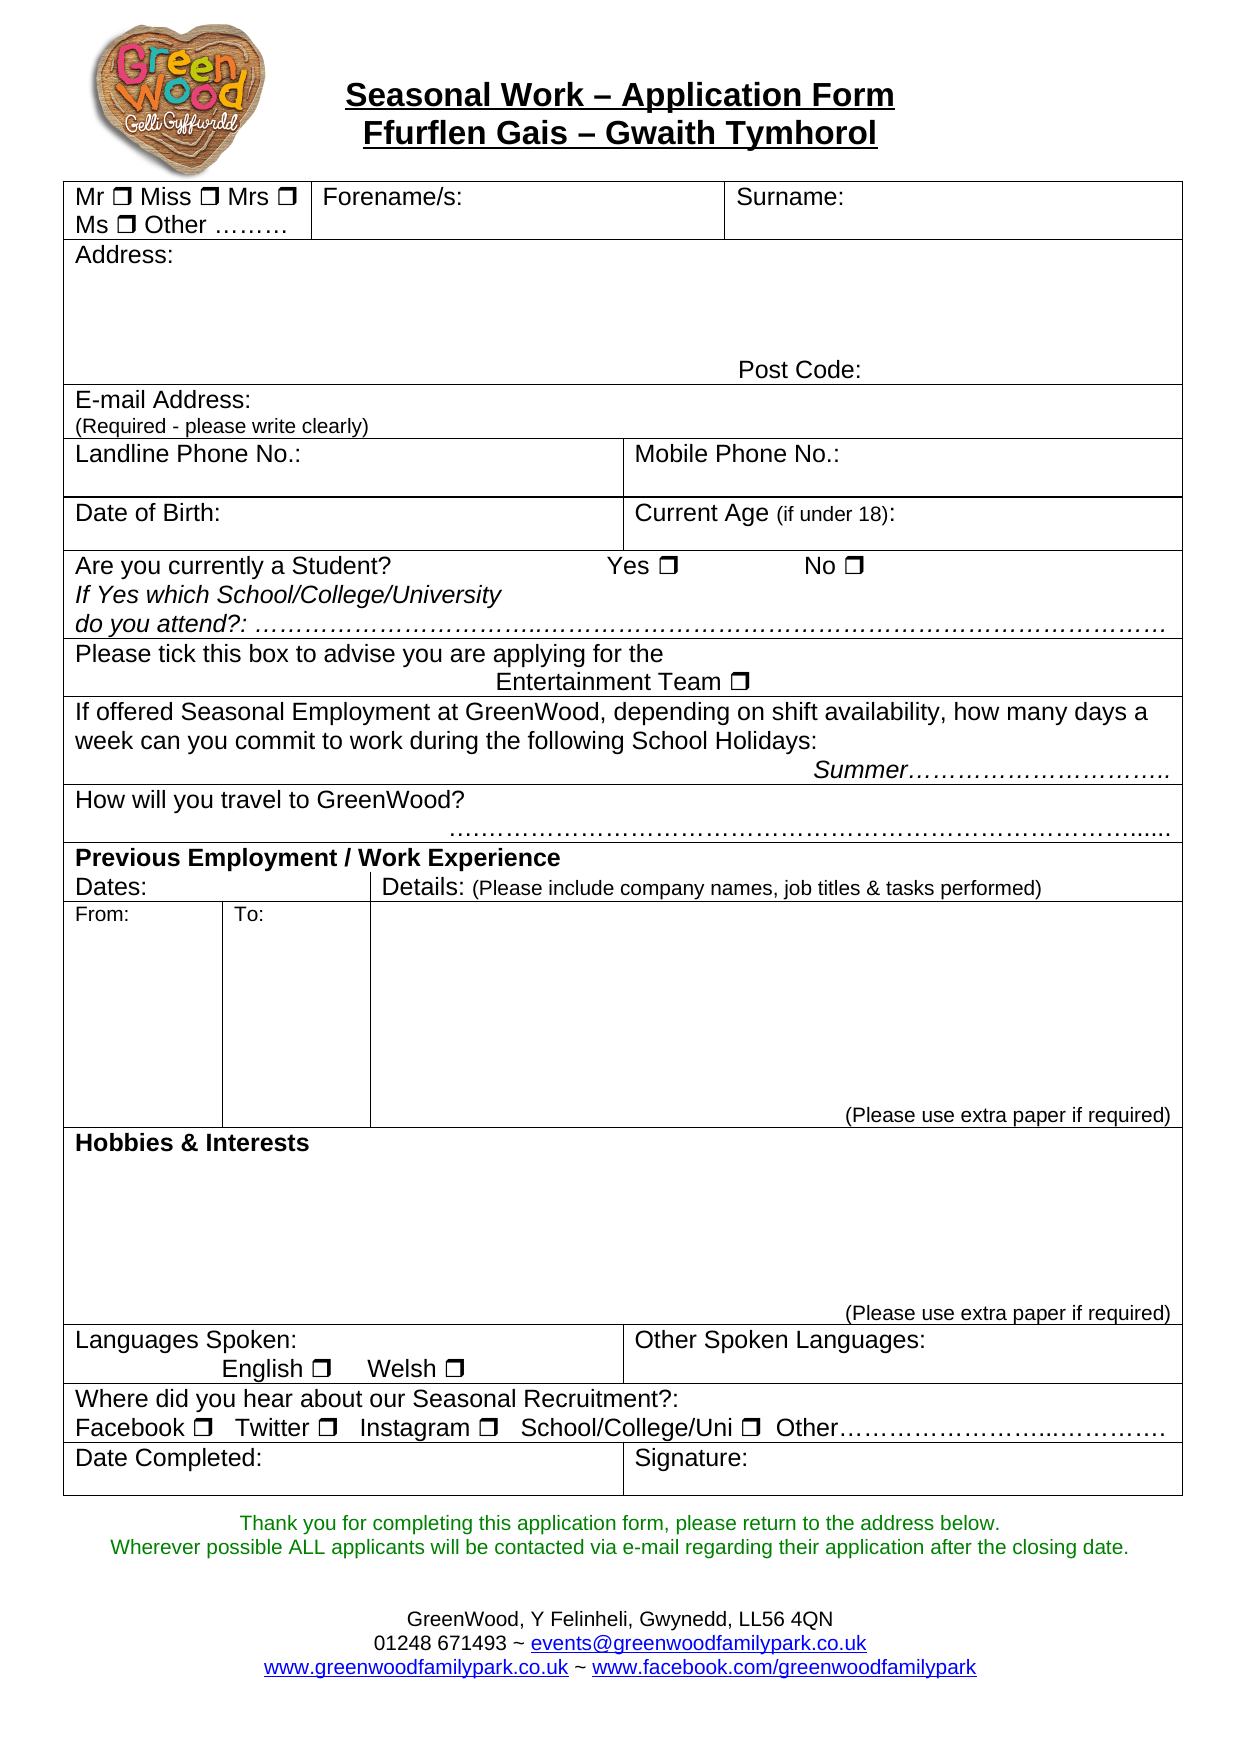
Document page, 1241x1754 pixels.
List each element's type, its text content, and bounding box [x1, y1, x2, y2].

table_cell Mobile Phone No.: [624, 439, 1182, 496]
table_cell Other Spoken Languages: [624, 1325, 1182, 1383]
table_cell E-mail Address: (Required - please write clearly) [64, 385, 1182, 438]
table_cell Signature: [624, 1443, 1182, 1495]
table_cell (Please use extra paper if required) [371, 902, 1182, 1127]
table_cell Dates: [64, 872, 370, 901]
table_cell From: [64, 902, 222, 1127]
table_cell Are you currently a Student? Yes No If Yes which do you attend?: ……………………………..………………………………………………………………… [64, 551, 1182, 638]
table_cell Previous Employment / Work Experience [64, 843, 1182, 872]
text Wherever possible ALL applicants will be contacted via e-mail regarding their application after the closing date. [75, 1535, 1165, 1559]
table_cell If offered Seasonal Employment at GreenWood, depending on shift availability, how many days a week can you commit to work during the following School Holidays: Summer………………………….. [64, 697, 1182, 783]
table_header Surname: [725, 182, 1182, 239]
table_cell Date Completed: [64, 1443, 623, 1495]
table_cell Where did you hear about our Seasonal Recruitment?: Facebook Twitter Instagram School/College/Uni Other……………………...…………. [64, 1384, 1182, 1442]
table_cell Details: (Please include company names, job titles & tasks performed) [371, 872, 1182, 901]
picture [71, 2, 291, 181]
text Thank you for completing this application form, please return to the address below. [75, 1511, 1165, 1535]
table_cell Hobbies & Interests (Please use extra paper if required) [64, 1128, 1182, 1324]
table_cell Landline Phone No.: [64, 439, 623, 496]
table_header Forename/s: [312, 182, 724, 239]
table_cell Date of Birth: [64, 498, 623, 550]
table_cell How will you travel to GreenWood? ….……………………………………………………………………...... [64, 785, 1182, 842]
table_cell Current Age (if under 18): [624, 498, 1182, 550]
table_cell To: [223, 902, 370, 1127]
table_header Mr Miss Mrs Ms Other ……… [64, 182, 311, 239]
table_cell Please tick this box to advise you are applying for the Entertainment Team [64, 639, 1182, 696]
table_cell Languages Spoken: English Welsh [64, 1325, 623, 1383]
table_cell Address: Post Code: [64, 240, 1182, 384]
